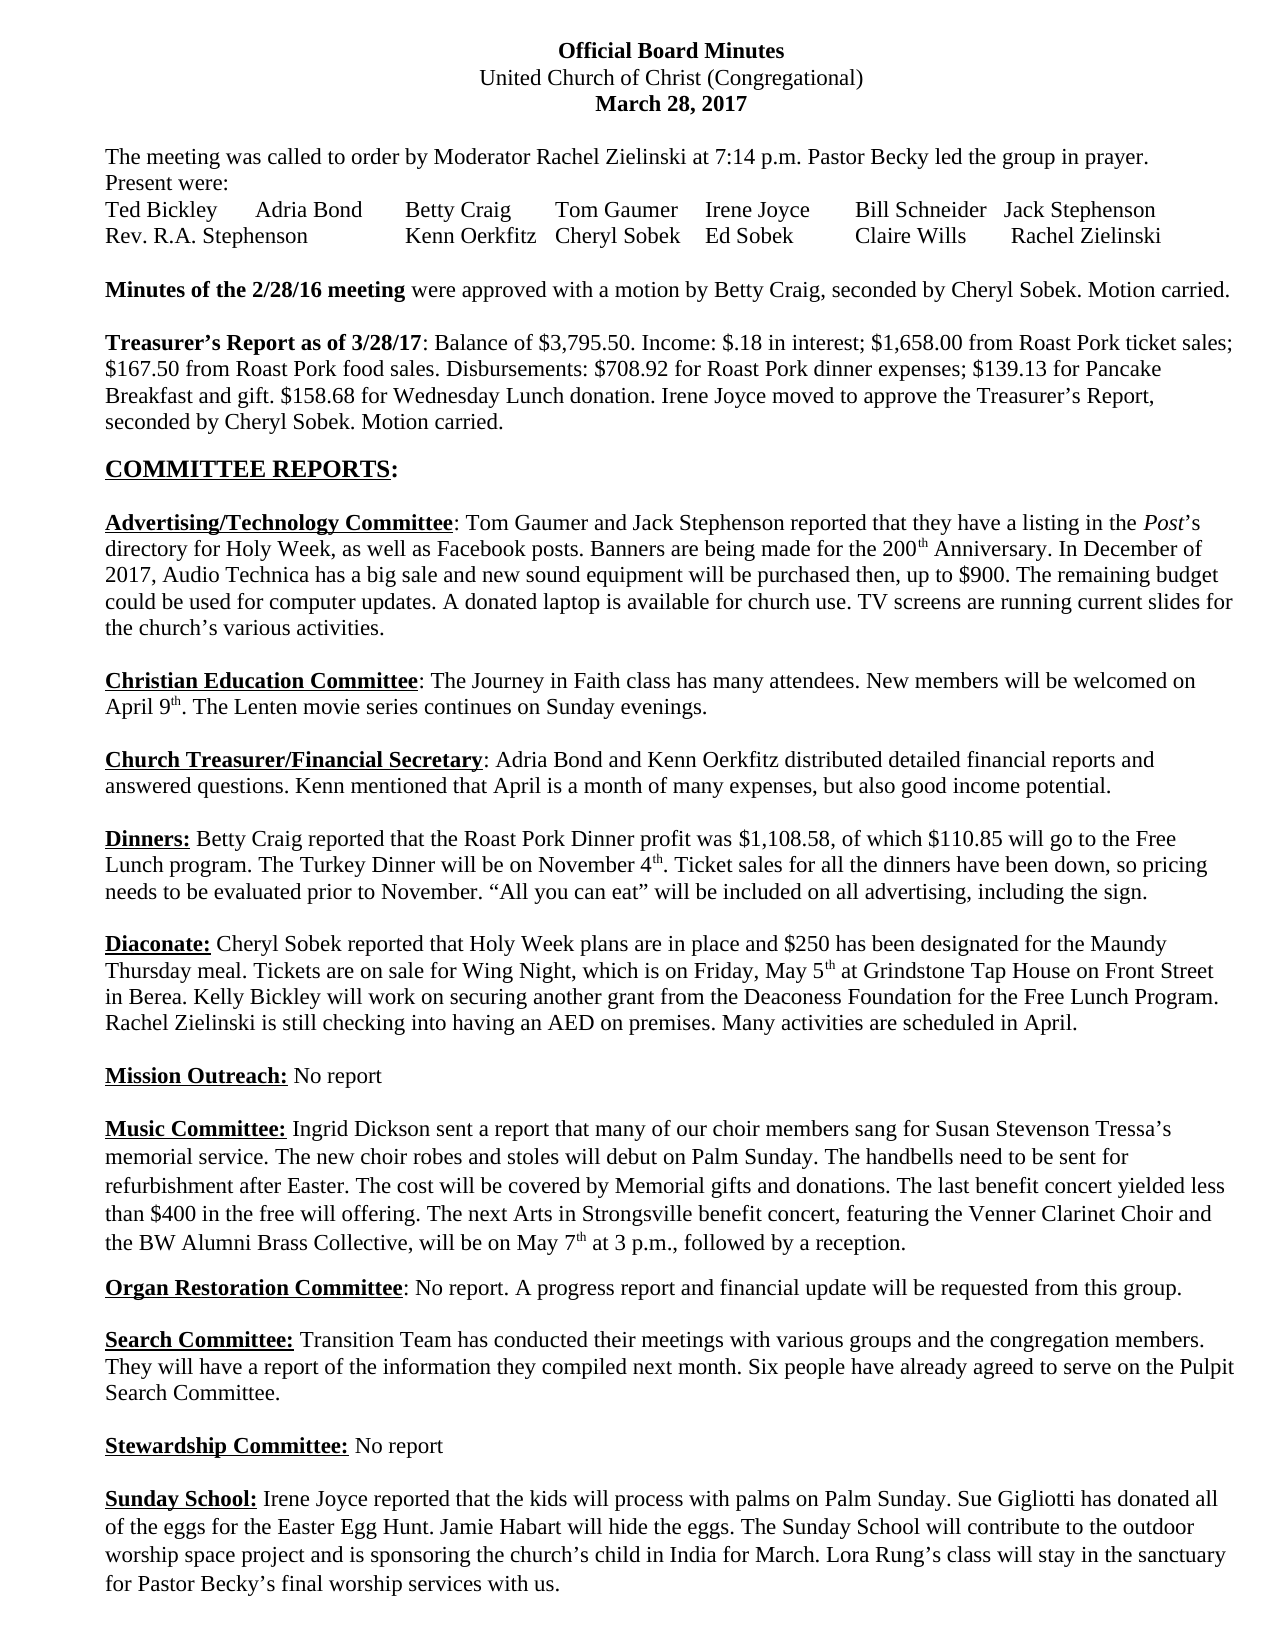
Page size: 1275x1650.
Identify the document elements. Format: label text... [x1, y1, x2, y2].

text Stewardship Committee: No report [105, 1432, 1237, 1458]
text United Church of Christ (Congregational) [105, 64, 1237, 90]
text Church Treasurer/Financial Secretary: Adria Bond and Kenn Oerkfitz distributed detailed financial reports and answered questions. Kenn mentioned that April is a month of many expenses, but also good income potential. [105, 746, 1237, 799]
text Diaconate: Cheryl Sobek reported that Holy Week plans are in place and $250 has been designated for the Maundy Thursday meal. Tickets are on sale for Wing Night, which is on Friday, May 5th at Grindstone Tap House on Front Street in Berea. Kelly Bickley will work on securing another grant from the Deaconess Foundation for the Free Lunch Program. Rachel Zielinski is still checking into having an AED on premises. Many activities are scheduled in April. [105, 930, 1237, 1036]
text Organ Restoration Committee: No report. A progress report and financial update will be requested from this group. [105, 1274, 1237, 1300]
text Dinners: Betty Craig reported that the Roast Pork Dinner profit was $1,108.58, of which $110.85 will go to the Free Lunch program. The Turkey Dinner will be on November 4th. Ticket sales for all the dinners have been down, so pricing needs to be evaluated prior to November. “All you can eat” will be included on all advertising, including the sign. [105, 825, 1237, 904]
text COMMITTEE REPORTS: [105, 454, 1237, 482]
text Official Board Minutes [105, 37, 1237, 64]
text Advertising/Technology Committee: Tom Gaumer and Jack Stephenson reported that they have a listing in the Post’s directory for Holy Week, as well as Facebook posts. Banners are being made for the 200th Anniversary. In December of 2017, Audio Technica has a big sale and new sound equipment will be purchased then, up to $900. The remaining budget could be used for computer updates. A donated laptop is available for church use. TV screens are running current slides for the church’s various activities. [105, 509, 1237, 641]
text March 28, 2017 [105, 90, 1237, 117]
text Sunday School: Irene Joyce reported that the kids will process with palms on Palm Sunday. Sue Gigliotti has donated all of the eggs for the Easter Egg Hunt. Jamie Habart will hide the eggs. The Sunday School will contribute to the outdoor worship space project and is sponsoring the church’s child in India for March. Lora Rung’s class will stay in the sanctuary for Pastor Becky’s final worship services with us. [105, 1484, 1237, 1596]
text Search Committee: Transition Team has conducted their meetings with various groups and the congregation members. They will have a report of the information they compiled next month. Six people have already agreed to serve on the Pulpit Search Committee. [105, 1326, 1237, 1406]
text The meeting was called to order by Moderator Rachel Zielinski at 7:14 p.m. Pastor Becky led the group in prayer. [105, 143, 1237, 169]
text Music Committee: Ingrid Dickson sent a report that many of our choir members sang for Susan Stevenson Tressa’s memorial service. The new choir robes and stoles will debut on Palm Sunday. The handbells need to be sent for refurbishment after Easter. The cost will be covered by Memorial gifts and donations. The last benefit concert yielded less than $400 in the free will offering. The next Arts in Strongsville benefit concert, featuring the Venner Clarinet Choir and the BW Alumni Brass Collective, will be on May 7th at 3 p.m., followed by a reception. [105, 1115, 1237, 1255]
text Ted Bickley Adria Bond Betty Craig Tom Gaumer Irene Joyce Bill Schneider Jack Stephenson [105, 196, 1237, 222]
text Christian Education Committee: The Journey in Faith class has many attendees. New members will be welcomed on April 9th. The Lenten movie series continues on Sunday evenings. [105, 667, 1237, 719]
text Present were: [105, 169, 1237, 196]
text Mission Outreach: No report [105, 1062, 1237, 1088]
text Treasurer’s Report as of 3/28/17: Balance of $3,795.50. Income: $.18 in interest; $1,658.00 from Roast Pork ticket sales; $167.50 from Roast Pork food sales. Disbursements: $708.92 for Roast Pork dinner expenses; $139.13 for Pancake Breakfast and gift. $158.68 for Wednesday Lunch donation. Irene Joyce moved to approve the Treasurer’s Report, seconded by Cheryl Sobek. Motion carried. [105, 329, 1237, 434]
text Rev. R.A. Stephenson Kenn Oerkfitz Cheryl Sobek Ed Sobek Claire Wills Rachel Zielinski [105, 222, 1237, 248]
text Minutes of the 2/28/16 meeting were approved with a motion by Betty Craig, seconded by Cheryl Sobek. Motion carried. [105, 276, 1237, 303]
